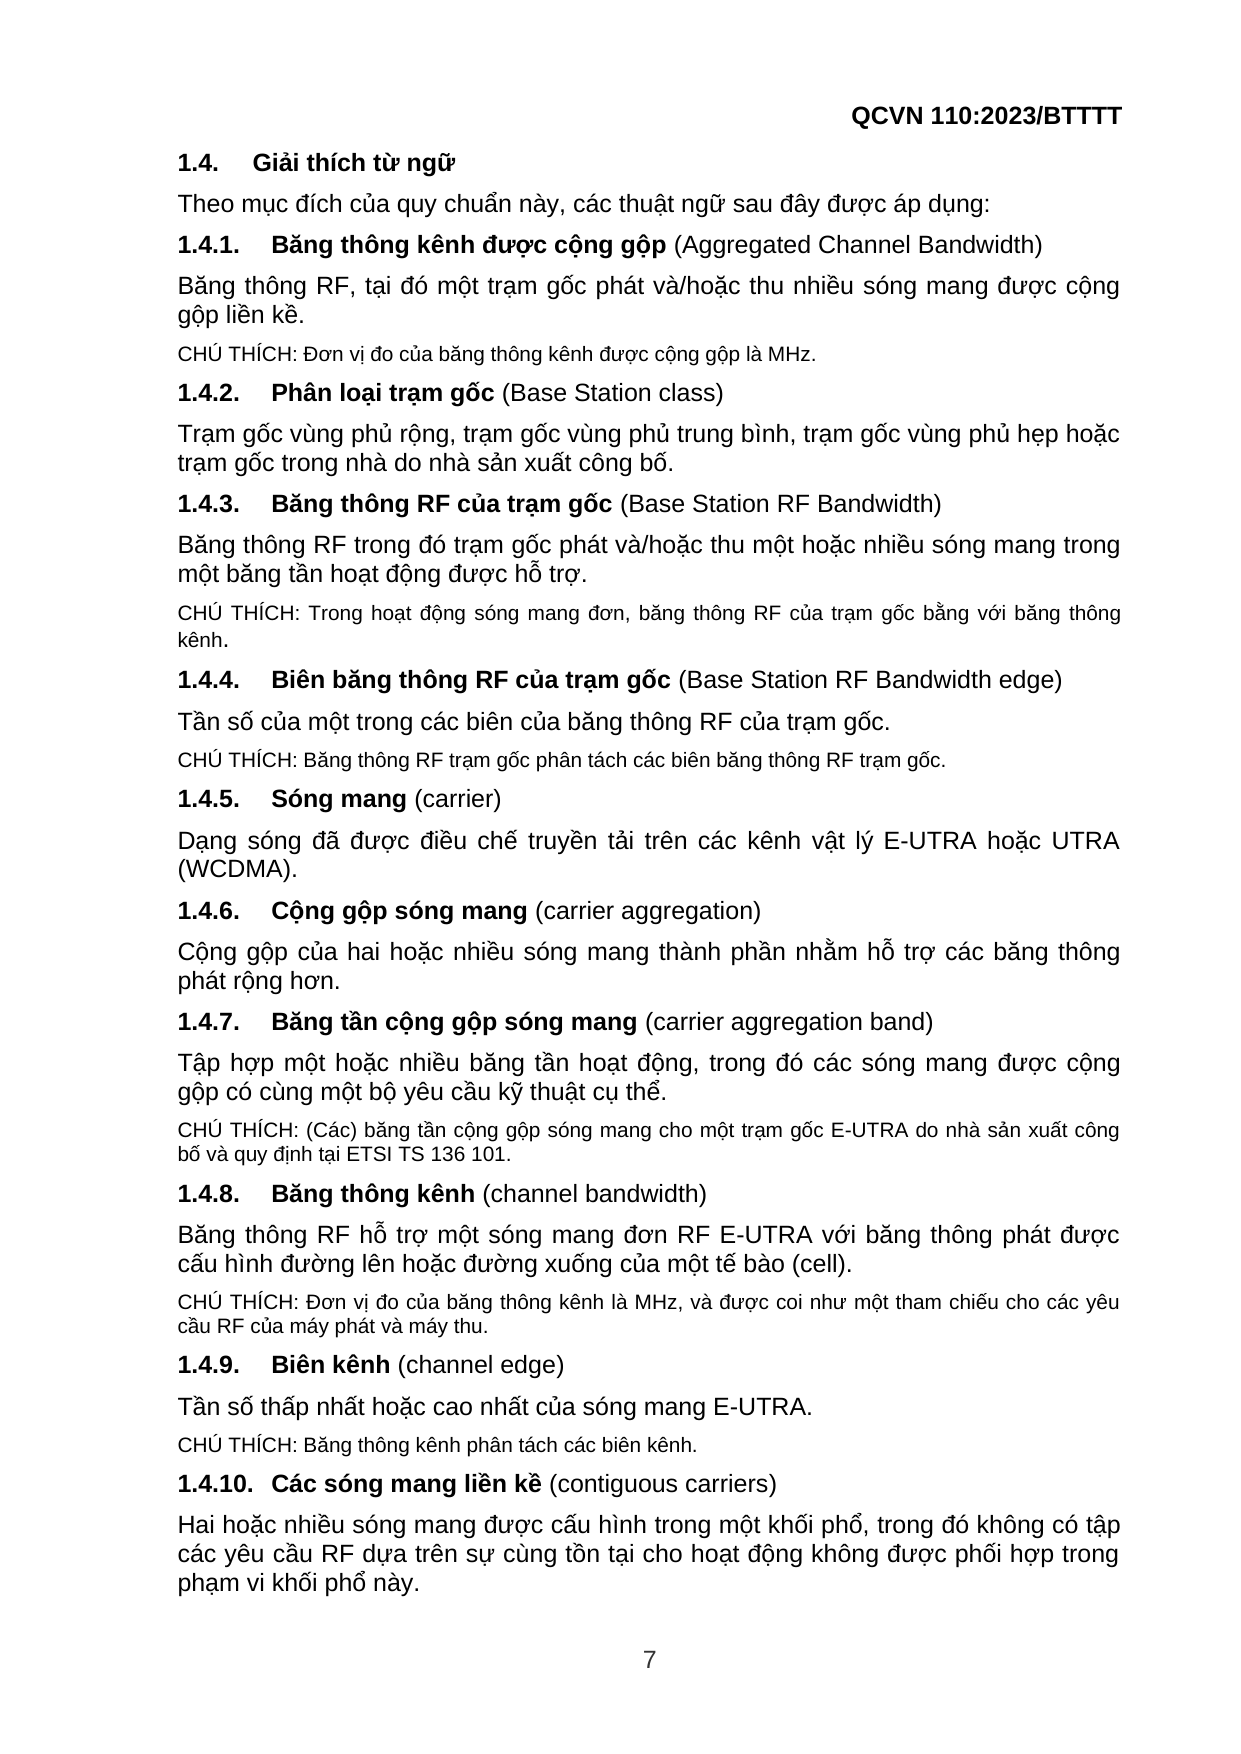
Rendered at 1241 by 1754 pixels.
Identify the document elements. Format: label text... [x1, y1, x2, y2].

text CHÚ THÍCH: Trong hoạt động sóng mang đơn, băng thông RF của trạm gốc bằng với băng thông kênh. [177, 600, 1122, 653]
text Băng thông RF hỗ trợ một sóng mang đơn RF E-UTRA với băng thông phát được cấu hình đường lên hoặc đường xuống của một tế bào (cell). [177, 1220, 1122, 1277]
text CHÚ THÍCH: Đơn vị đo của băng thông kênh được cộng gộp là MHz. [177, 341, 1122, 365]
text Tần số thấp nhất hoặc cao nhất của sóng mang E-UTRA. [177, 1392, 1122, 1420]
subtitle Phân loại trạm gốc (Base Station class) [177, 378, 1122, 407]
subtitle Các sóng mang liền kề (contiguous carriers) [177, 1469, 1122, 1498]
text CHÚ THÍCH: Băng thông kênh phân tách các biên kênh. [177, 1433, 1122, 1457]
subtitle Sóng mang (carrier) [177, 784, 1122, 813]
subtitle Băng thông kênh được cộng gộp (Aggregated Channel Bandwidth) [177, 230, 1122, 259]
subtitle Giải thích từ ngữ [177, 148, 1122, 176]
subtitle Biên băng thông RF của trạm gốc (Base Station RF Bandwidth edge) [177, 666, 1122, 694]
text Hai hoặc nhiều sóng mang được cấu hình trong một khối phổ, trong đó không có tập các yêu cầu RF dựa trên sự cùng tồn tại cho hoạt động không được phối hợp trong phạm vi khối phổ này. [177, 1511, 1122, 1597]
text CHÚ THÍCH: Đơn vị đo của băng thông kênh là MHz, và được coi như một tham chiếu cho các yêu cầu RF của máy phát và máy thu. [177, 1290, 1122, 1338]
subtitle Băng tần cộng gộp sóng mang (carrier aggregation band) [177, 1007, 1122, 1036]
text CHÚ THÍCH: Băng thông RF trạm gốc phân tách các biên băng thông RF trạm gốc. [177, 748, 1122, 772]
subtitle Băng thông kênh (channel bandwidth) [177, 1179, 1122, 1207]
subtitle Biên kênh (channel edge) [177, 1350, 1122, 1379]
text Dạng sóng đã được điều chế truyền tải trên các kênh vật lý E-UTRA hoặc UTRA (WCDMA). [177, 826, 1122, 883]
text Trạm gốc vùng phủ rộng, trạm gốc vùng phủ trung bình, trạm gốc vùng phủ hẹp hoặc trạm gốc trong nhà do nhà sản xuất công bố. [177, 419, 1122, 477]
text Cộng gộp của hai hoặc nhiều sóng mang thành phần nhằm hỗ trợ các băng thông phát rộng hơn. [177, 937, 1122, 994]
text Tần số của một trong các biên của băng thông RF của trạm gốc. [177, 707, 1122, 736]
text Băng thông RF, tại đó một trạm gốc phát và/hoặc thu nhiều sóng mang được cộng gộp liền kề. [177, 271, 1122, 329]
text Băng thông RF trong đó trạm gốc phát và/hoặc thu một hoặc nhiều sóng mang trong một băng tần hoạt động được hỗ trợ. [177, 530, 1122, 588]
text CHÚ THÍCH: (Các) băng tần cộng gộp sóng mang cho một trạm gốc E-UTRA do nhà sản xuất công bố và quy định tại ETSI TS 136 101. [177, 1118, 1122, 1166]
subtitle Cộng gộp sóng mang (carrier aggregation) [177, 896, 1122, 924]
subtitle Băng thông RF của trạm gốc (Base Station RF Bandwidth) [177, 489, 1122, 518]
text Tập hợp một hoặc nhiều băng tần hoạt động, trong đó các sóng mang được cộng gộp có cùng một bộ yêu cầu kỹ thuật cụ thể. [177, 1048, 1122, 1106]
text Theo mục đích của quy chuẩn này, các thuật ngữ sau đây được áp dụng: [177, 189, 1122, 218]
